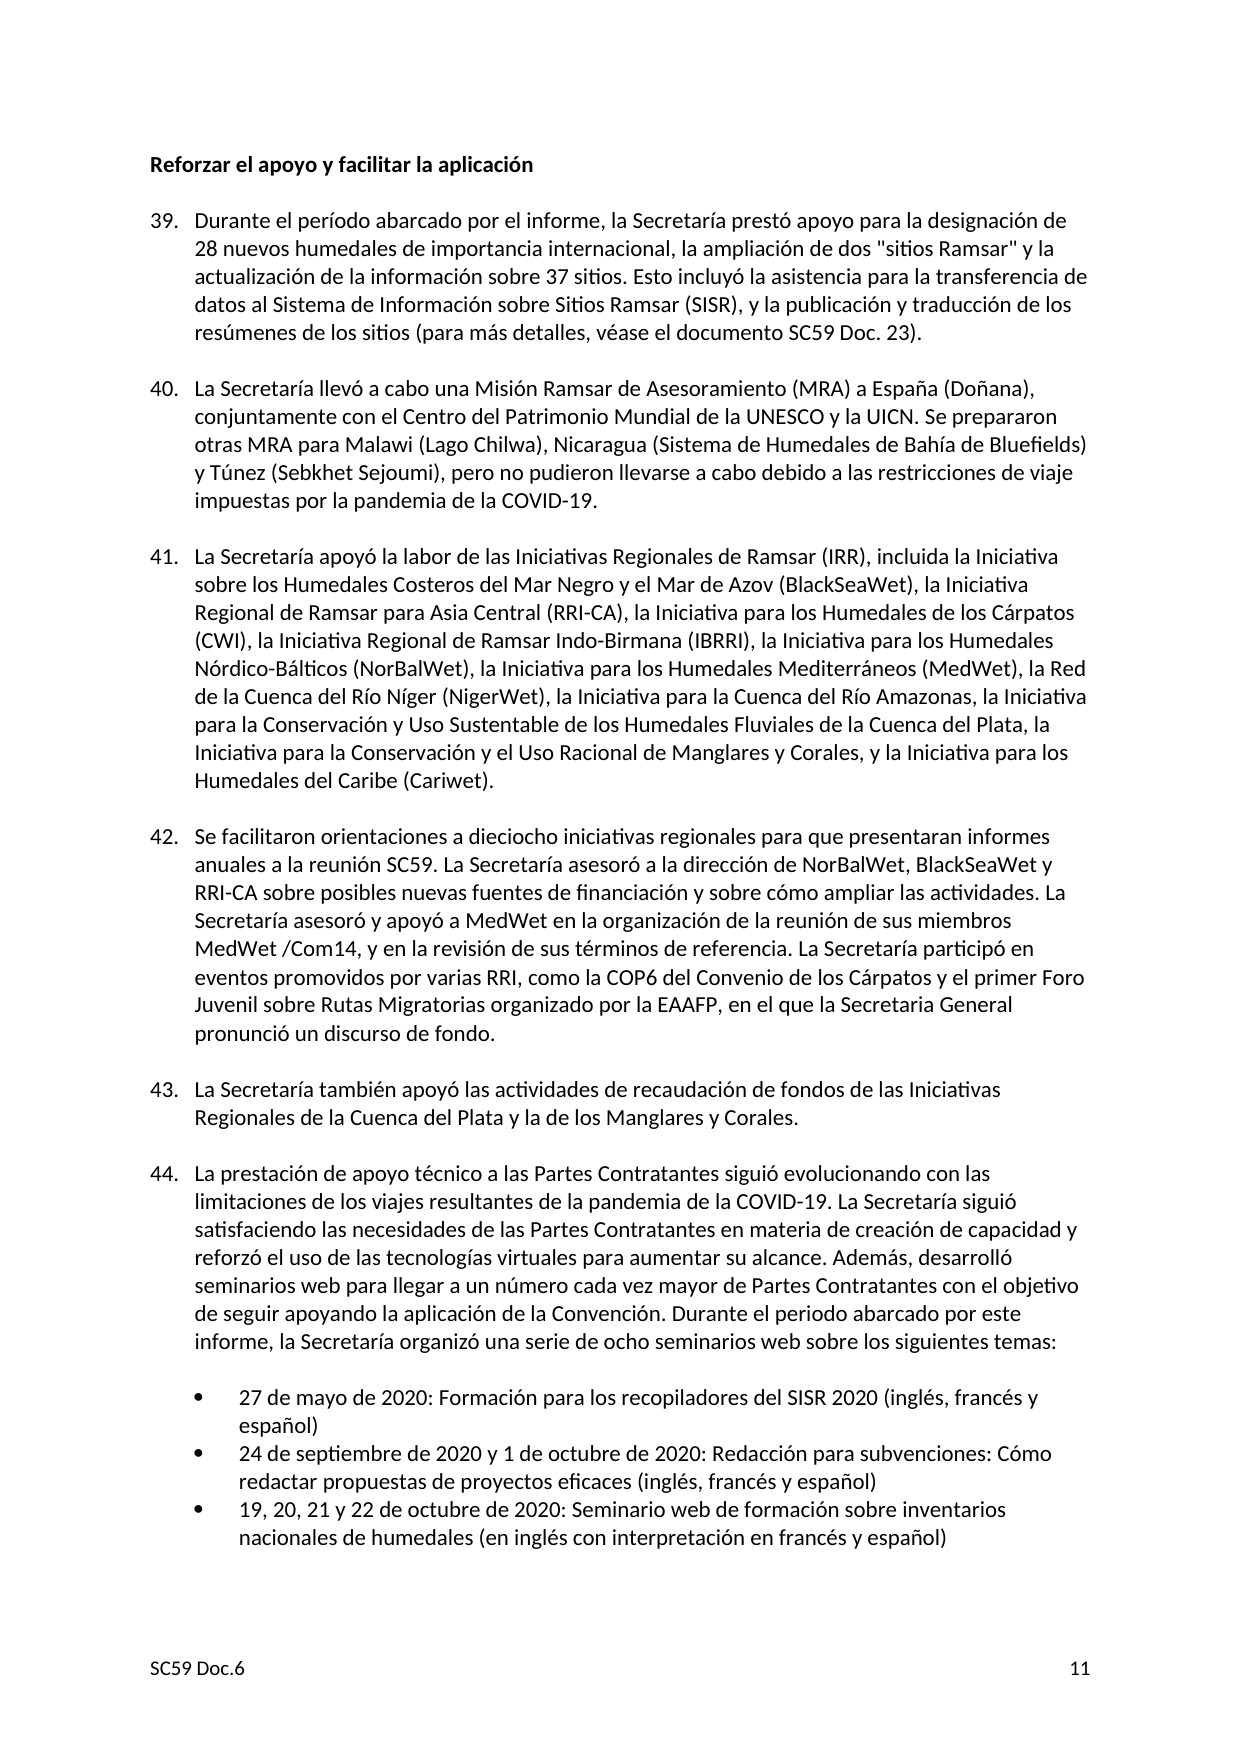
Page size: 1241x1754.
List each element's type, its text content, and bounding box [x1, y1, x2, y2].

text Reforzar el apoyo y facilitar la aplicación [150, 150, 1090, 178]
list 24 de septiembre de 2020 y 1 de octubre de 2020: Redacción para subvenciones: Cómo redactar propuestas de proyectos eficaces (inglés, francés y español) [194, 1439, 1090, 1495]
text 43. La Secretaría también apoyó las actividades de recaudación de fondos de las Iniciativas Regionales de la Cuenca del Plata y la de los Manglares y Corales. [150, 1075, 1090, 1131]
text 39. Durante el período abarcado por el informe, la Secretaría prestó apoyo para la designación de 28 nuevos humedales de importancia internacional, la ampliación de dos "sitios Ramsar" y la actualización de la información sobre 37 sitios. Esto incluyó la asistencia para la transferencia de datos al Sistema de Información sobre Sitios Ramsar (SISR), y la publicación y traducción de los resúmenes de los sitios (para más detalles, véase el documento SC59 Doc. 23). [150, 206, 1090, 346]
text 42. Se facilitaron orientaciones a dieciocho iniciativas regionales para que presentaran informes anuales a la reunión SC59. La Secretaría asesoró a la dirección de NorBalWet, BlackSeaWet y RRI-CA sobre posibles nuevas fuentes de financiación y sobre cómo ampliar las actividades. La Secretaría asesoró y apoyó a MedWet en la organización de la reunión de sus miembros MedWet /Com14, y en la revisión de sus términos de referencia. La Secretaría participó en eventos promovidos por varias RRI, como la COP6 del Convenio de los Cárpatos y el primer Foro Juvenil sobre Rutas Migratorias organizado por la EAAFP, en el que la Secretaria General pronunció un discurso de fondo. [150, 822, 1090, 1047]
text 40. La Secretaría llevó a cabo una Misión Ramsar de Asesoramiento (MRA) a España (Doñana), conjuntamente con el Centro del Patrimonio Mundial de la UNESCO y la UICN. Se prepararon otras MRA para Malawi (Lago Chilwa), Nicaragua (Sistema de Humedales de Bahía de Bluefields) y Túnez (Sebkhet Sejoumi), pero no pudieron llevarse a cabo debido a las restricciones de viaje impuestas por la pandemia de la COVID-19. [150, 374, 1090, 514]
list 27 de mayo de 2020: Formación para los recopiladores del SISR 2020 (inglés, francés y español) [194, 1383, 1090, 1439]
text 44. La prestación de apoyo técnico a las Partes Contratantes siguió evolucionando con las limitaciones de los viajes resultantes de la pandemia de la COVID-19. La Secretaría siguió satisfaciendo las necesidades de las Partes Contratantes en materia de creación de capacidad y reforzó el uso de las tecnologías virtuales para aumentar su alcance. Además, desarrolló seminarios web para llegar a un número cada vez mayor de Partes Contratantes con el objetivo de seguir apoyando la aplicación de la Convención. Durante el periodo abarcado por este informe, la Secretaría organizó una serie de ocho seminarios web sobre los siguientes temas: [150, 1159, 1090, 1355]
list 19, 20, 21 y 22 de octubre de 2020: Seminario web de formación sobre inventarios nacionales de humedales (en inglés con interpretación en francés y español) [194, 1495, 1090, 1551]
text 41. La Secretaría apoyó la labor de las Iniciativas Regionales de Ramsar (IRR), incluida la Iniciativa sobre los Humedales Costeros del Mar Negro y el Mar de Azov (BlackSeaWet), la Iniciativa Regional de Ramsar para Asia Central (RRI-CA), la Iniciativa para los Humedales de los Cárpatos (CWI), la Iniciativa Regional de Ramsar Indo-Birmana (IBRRI), la Iniciativa para los Humedales Nórdico-Bálticos (NorBalWet), la Iniciativa para los Humedales Mediterráneos (MedWet), la Red de la Cuenca del Río Níger (NigerWet), la Iniciativa para la Cuenca del Río Amazonas, la Iniciativa para la Conservación y Uso Sustentable de los Humedales Fluviales de la Cuenca del Plata, la Iniciativa para la Conservación y el Uso Racional de Manglares y Corales, y la Iniciativa para los Humedales del Caribe (Cariwet). [150, 542, 1090, 794]
